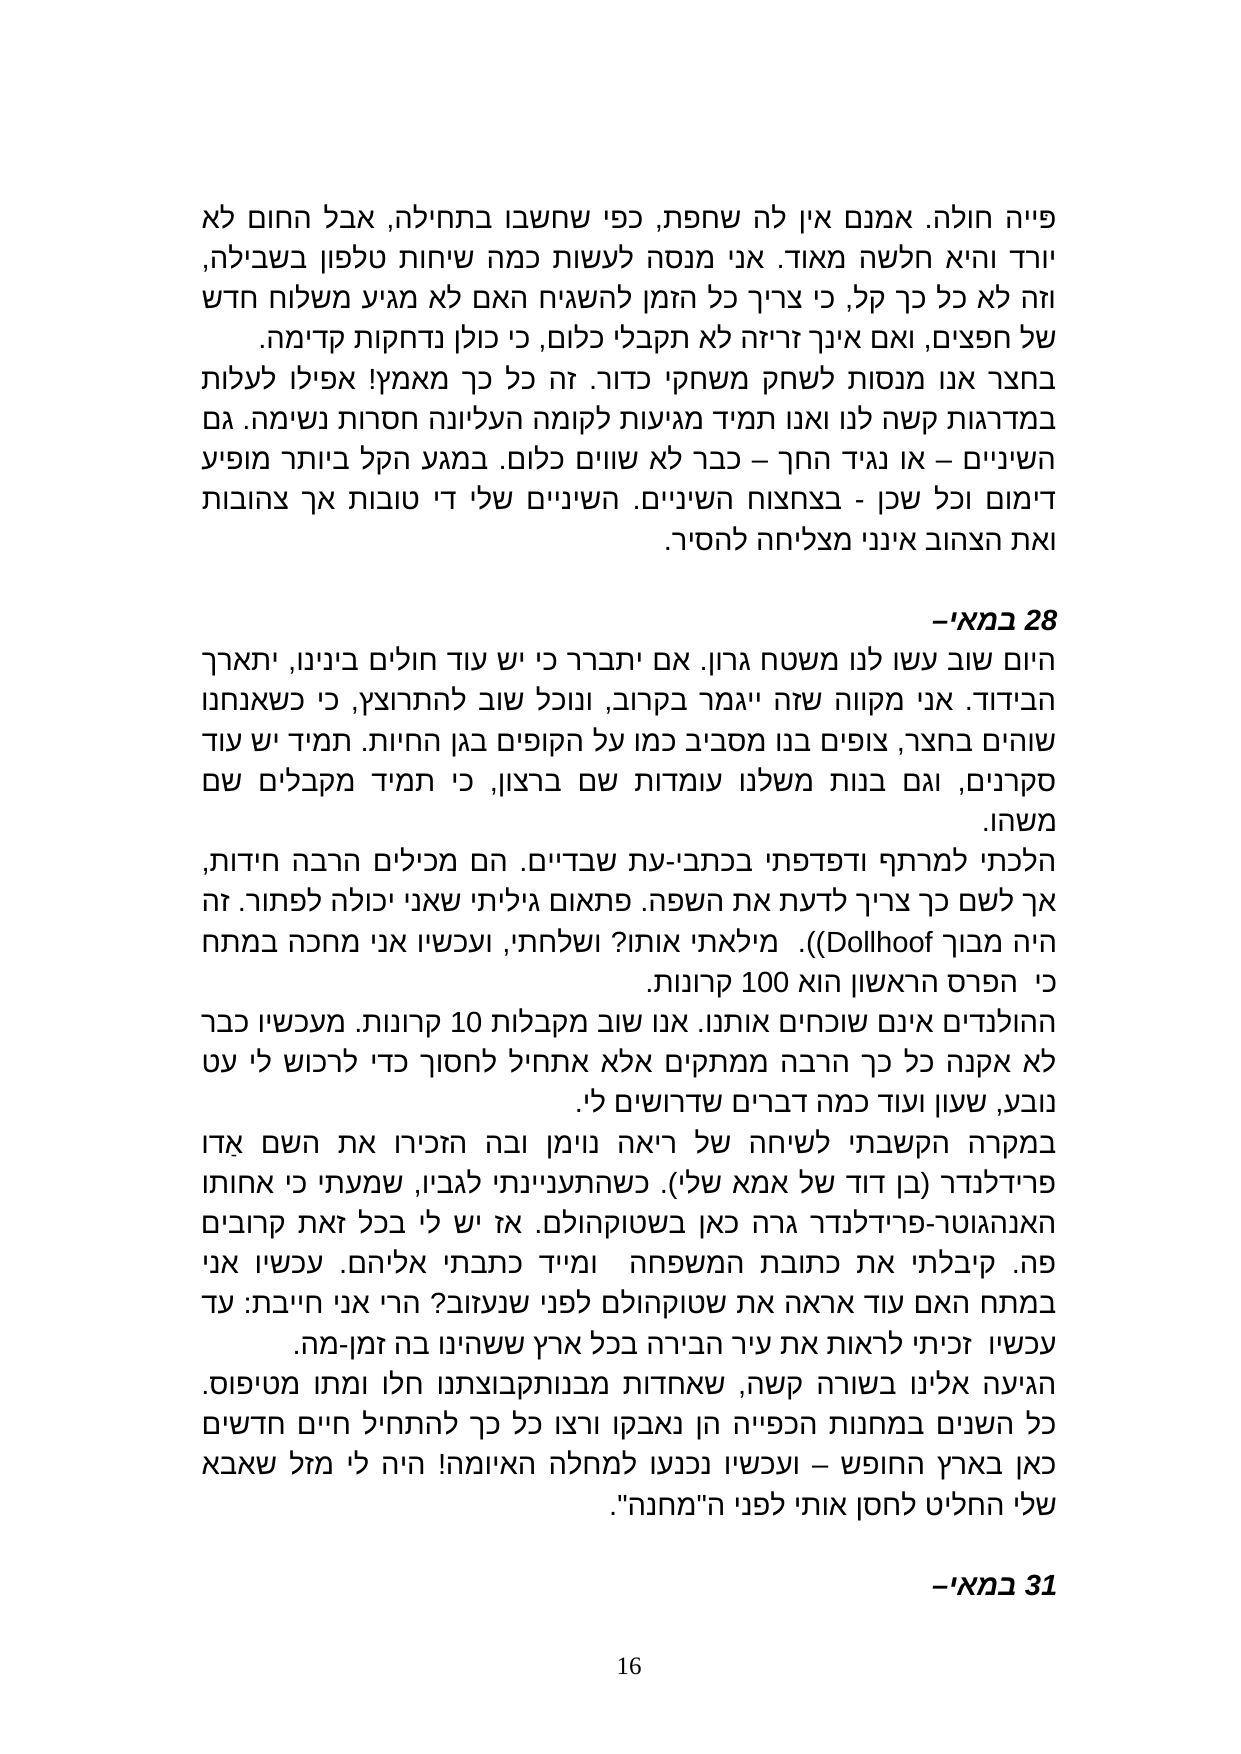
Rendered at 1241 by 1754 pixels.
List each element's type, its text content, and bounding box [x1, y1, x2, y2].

text ההולנדים אינם שוכחים אותנו. אנו שוב מקבלות 10 קרונות. מעכשיו כבר לא אקנה כל כך הרבה ממתקים אלא אתחיל לחסוך כדי לרכוש לי עט נובע, שעון ועוד כמה דברים שדרושים לי. [201, 1005, 1057, 1119]
text בחצר אנו מנסות לשחק משחקי כדור. זה כל כך מאמץ! אפילו לעלות במדרגות קשה לנו ואנו תמיד מגיעות לקומה העליונה חסרות נשימה. גם השיניים – או נגיד החך – כבר לא שווים כלום. במגע הקל ביותר מופיע דימום וכל שכן - בצחצוח השיניים. השיניים שלי די טובות אך צהובות ואת הצהוב אינני מצליחה להסיר. [201, 362, 1057, 556]
text במקרה הקשבתי לשיחה של ריאה נוימן ובה הזכירו את השם אַדו פרידלנדר (בן דוד של אמא שלי). כשהתעניינתי לגביו, שמעתי כי אחותו האנהגוטר-פרידלנדר גרה כאן בשטוקהולם. אז יש לי בכל זאת קרובים פה. קיבלתי את כתובת המשפחה ומייד כתבתי אליהם. עכשיו אני במתח האם עוד אראה את שטוקהולם לפני שנעזוב? הרי אני חייבת: עד עכשיו זכיתי לראות את עיר הבירה בכל ארץ ששהינו בה זמן-מה. [201, 1126, 1057, 1360]
text היום שוב עשו לנו משטח גרון. אם יתברר כי יש עוד חולים בינינו, יתארך הבידוד. אני מקווה שזה ייגמר בקרוב, ונוכל שוב להתרוצץ, כי כשאנחנו שוהים בחצר, צופים בנו מסביב כמו על הקופים בגן החיות. תמיד יש עוד סקרנים, וגם בנות משלנו עומדות שם ברצון, כי תמיד מקבלים שם משהו. [201, 643, 1057, 837]
text הגיעה אלינו בשורה קשה, שאחדות מבנותקבוצתנו חלו ומתו מטיפוס. כל השנים במחנות הכפייה הן נאבקו ורצו כל כך להתחיל חיים חדשים כאן בארץ החופש – ועכשיו נכנעו למחלה האיומה! היה לי מזל שאבא שלי החליט לחסן אותי לפני ה"מחנה". [201, 1367, 1057, 1521]
text 31 במאי– [201, 1568, 1057, 1601]
text פּייה חולה. אמנם אין לה שחפת, כפי שחשבו בתחילה, אבל החום לא יורד והיא חלשה מאוד. אני מנסה לעשות כמה שיחות טלפון בשבילה, וזה לא כל כך קל, כי צריך כל הזמן להשגיח האם לא מגיע משלוח חדש של חפצים, ואם אינך זריזה לא תקבלי כלום, כי כולן נדחקות קדימה. [201, 201, 1057, 355]
text 28 במאי– [201, 603, 1057, 636]
text הלכתי למרתף ודפדפתי בכתבי-עת שבדיים. הם מכילים הרבה חידות, אך לשם כך צריך לדעת את השפה. פתאום גיליתי שאני יכולה לפתור. זה היה מבוך Dollhoof)). מילאתי אותו? ושלחתי, ועכשיו אני מחכה במתח כי הפרס הראשון הוא 100 קרונות. [201, 844, 1057, 998]
